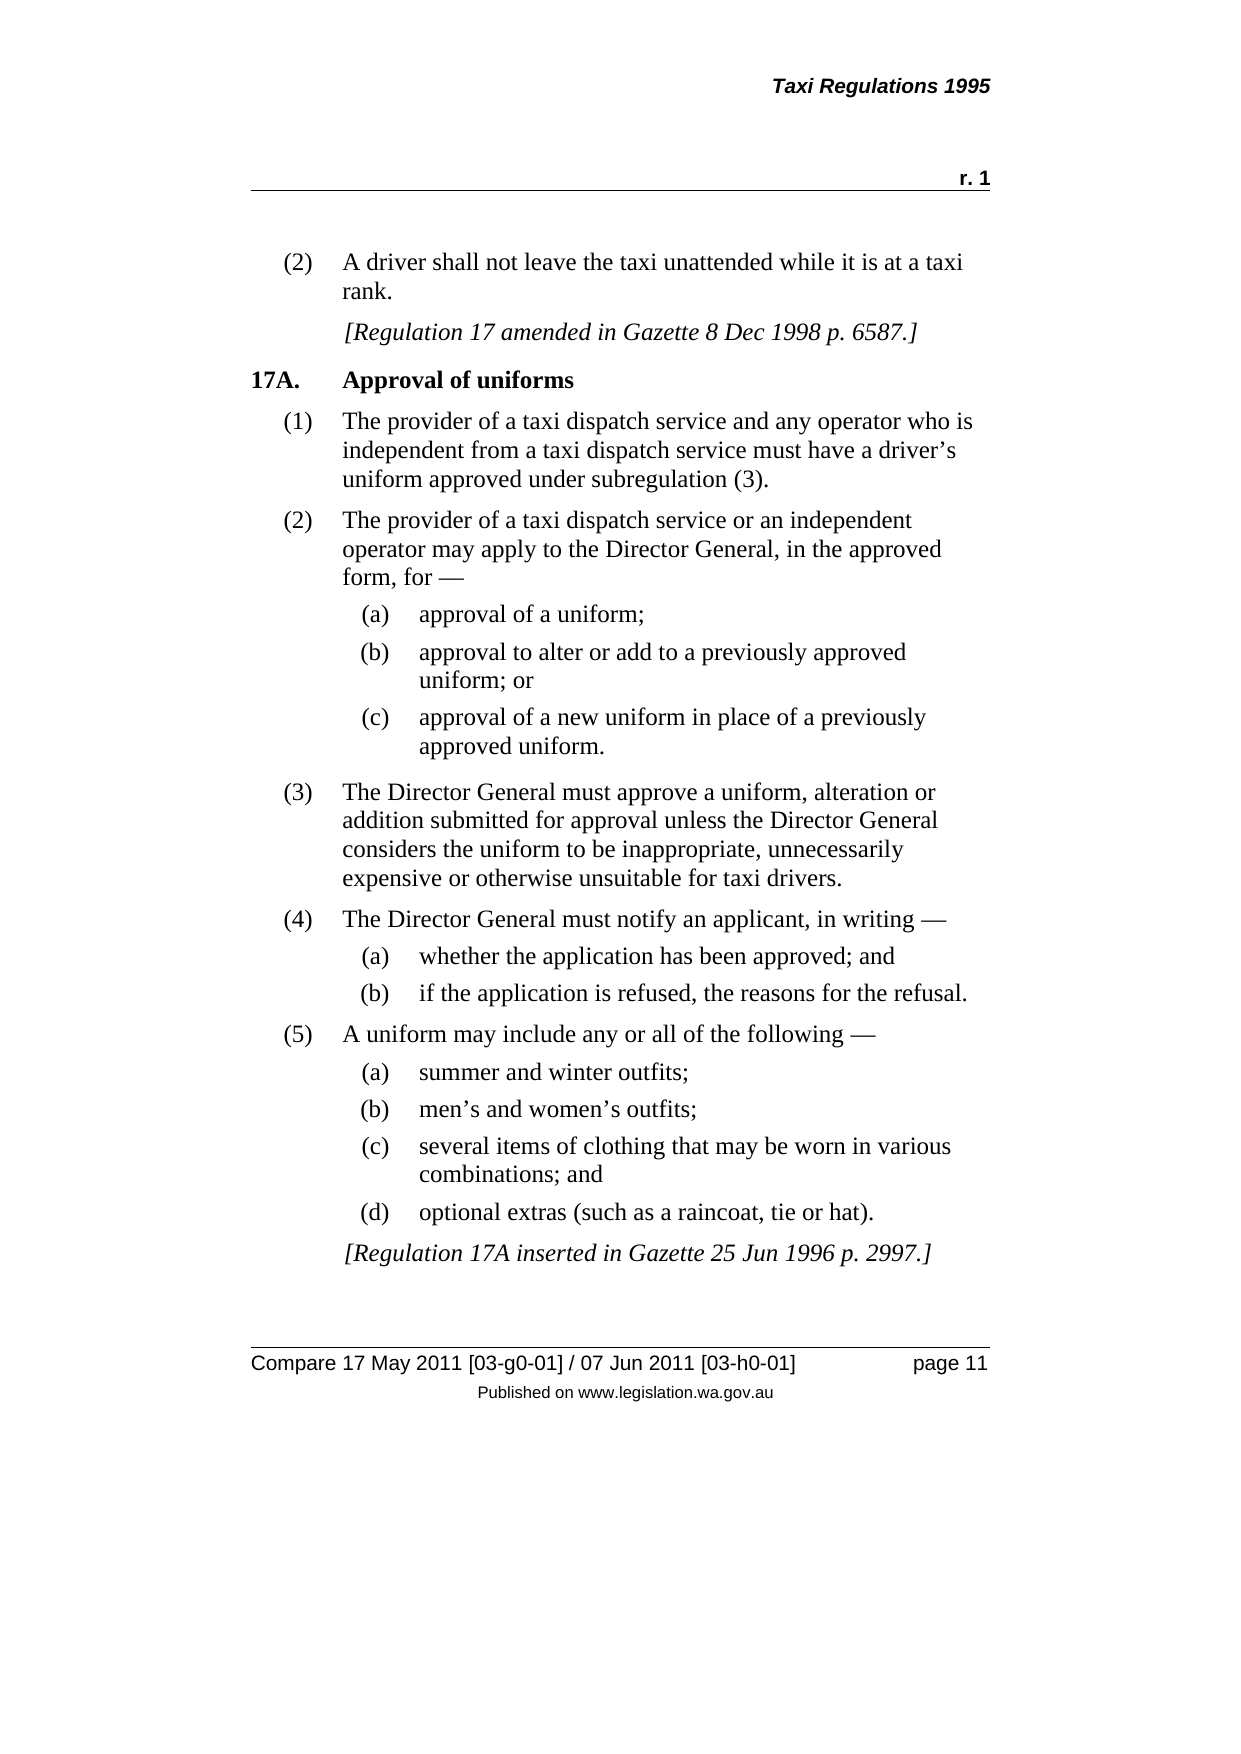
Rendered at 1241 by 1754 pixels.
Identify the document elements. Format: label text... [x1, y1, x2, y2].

text (c) approval of a new uniform in place of a previously approved uniform. [251, 702, 990, 760]
text (a) whether the application has been approved; and [251, 941, 990, 970]
text (d) optional extras (such as a raincoat, tie or hat). [251, 1197, 990, 1225]
text (b) approval to alter or add to a previously approved uniform; or [251, 637, 990, 694]
text [Regulation 17A inserted in Gazette 25 Jun 1996 p. 2997.] [251, 1238, 990, 1267]
text (5) A uniform may include any or all of the following — [251, 1019, 990, 1048]
text (1) The provider of a taxi dispatch service and any operator who is independent from a taxi dispatch service must have a driver’s uniform approved under subregulation (3). [251, 406, 990, 492]
text (b) if the application is refused, the reasons for the refusal. [251, 978, 990, 1007]
subtitle 17A. Approval of uniforms [251, 365, 990, 394]
text (4) The Director General must notify an applicant, in writing — [251, 904, 990, 933]
text (3) The Director General must approve a uniform, alteration or addition submitted for approval unless the Director General considers the uniform to be inappropriate, unnecessarily expensive or otherwise unsuitable for taxi drivers. [251, 777, 990, 892]
text (b) men’s and women’s outfits; [251, 1094, 990, 1122]
text (a) summer and winter outfits; [251, 1057, 990, 1085]
text (c) several items of clothing that may be worn in various combinations; and [251, 1131, 990, 1188]
text (2) A driver shall not leave the taxi unattended while it is at a taxi rank. [251, 247, 990, 305]
text (a) approval of a uniform; [251, 599, 990, 628]
text [Regulation 17 amended in Gazette 8 Dec 1998 p. 6587.] [251, 317, 990, 346]
text (2) The provider of a taxi dispatch service or an independent operator may apply to the Director General, in the approved form, for — [251, 505, 990, 591]
